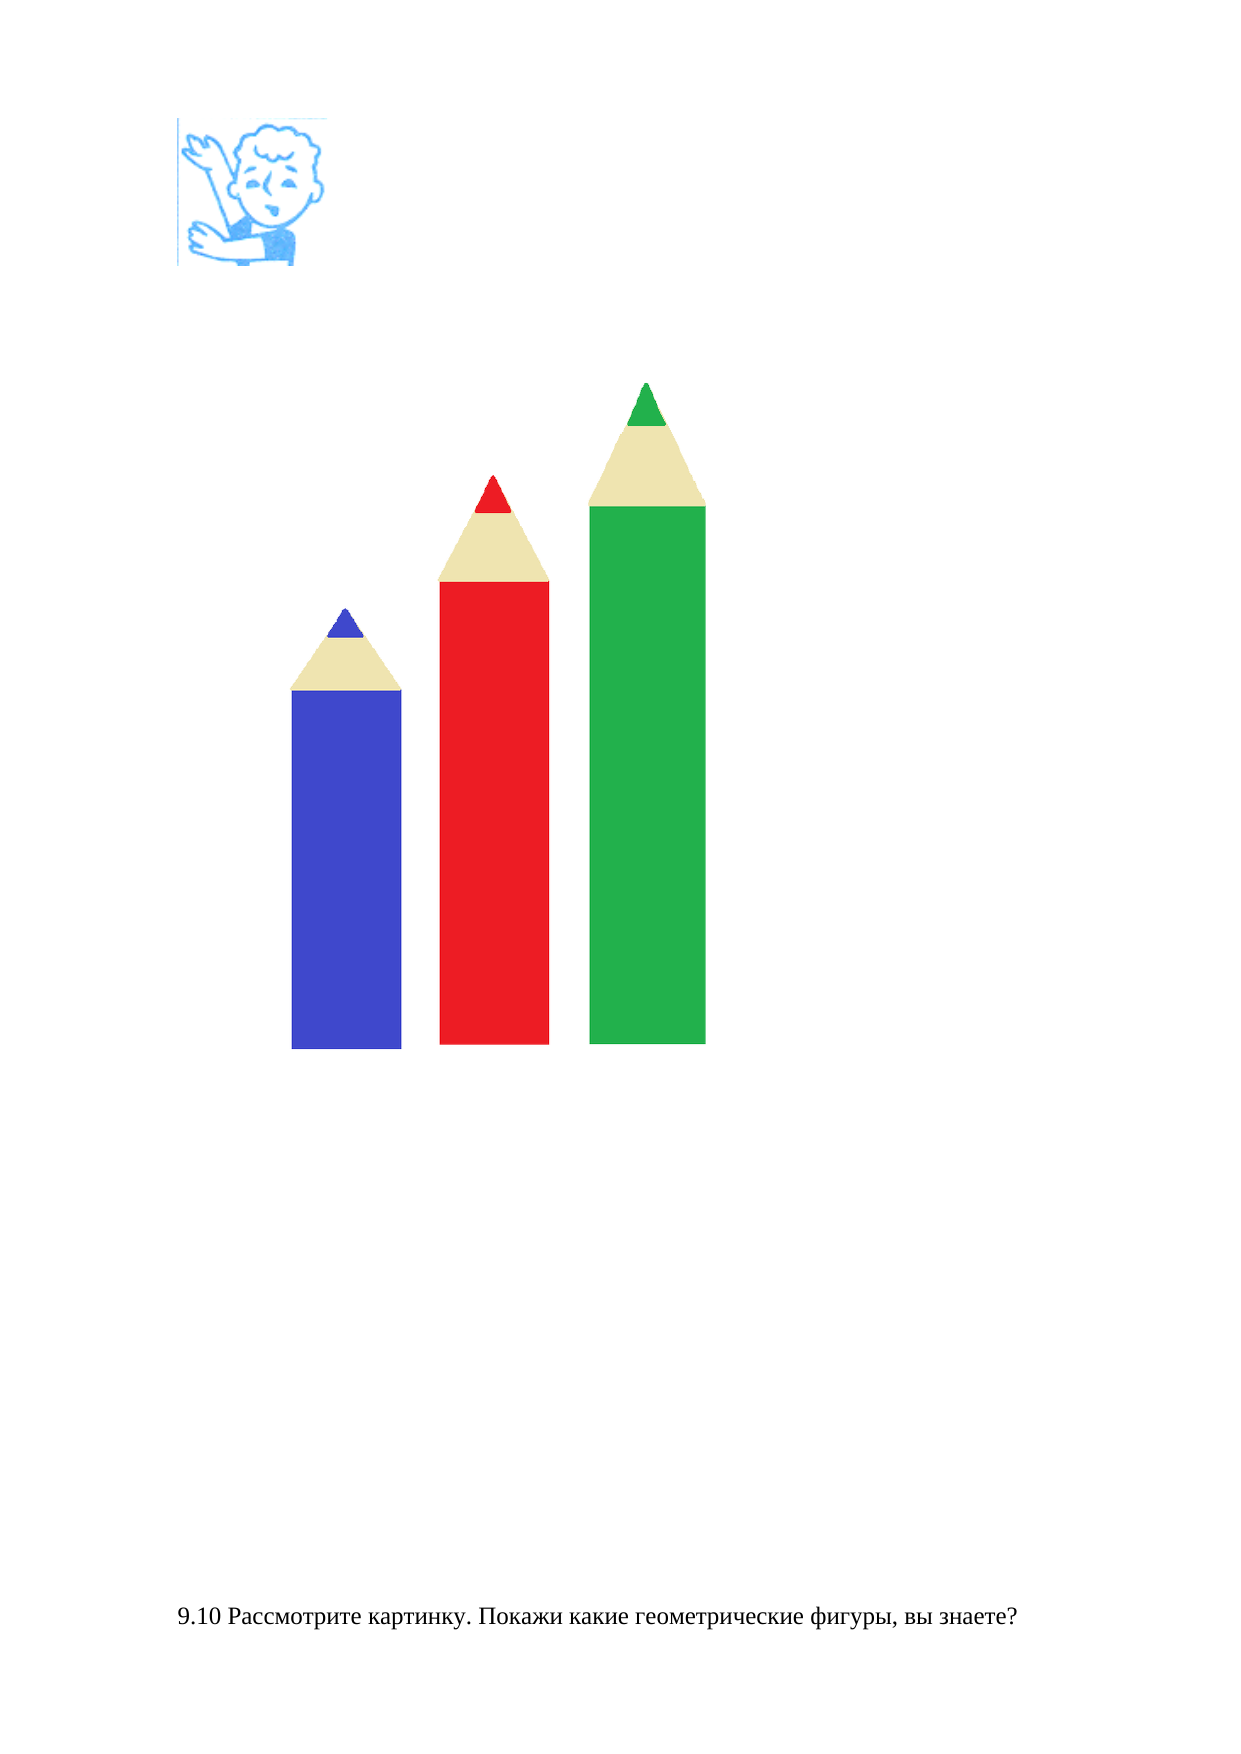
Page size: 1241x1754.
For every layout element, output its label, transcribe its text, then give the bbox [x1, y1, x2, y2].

picture [177, 379, 1152, 1058]
picture [177, 118, 328, 266]
text 9.10 Рассмотрите картинку. Покажи какие геометрические фигуры, вы знаете? [177, 1601, 1152, 1630]
